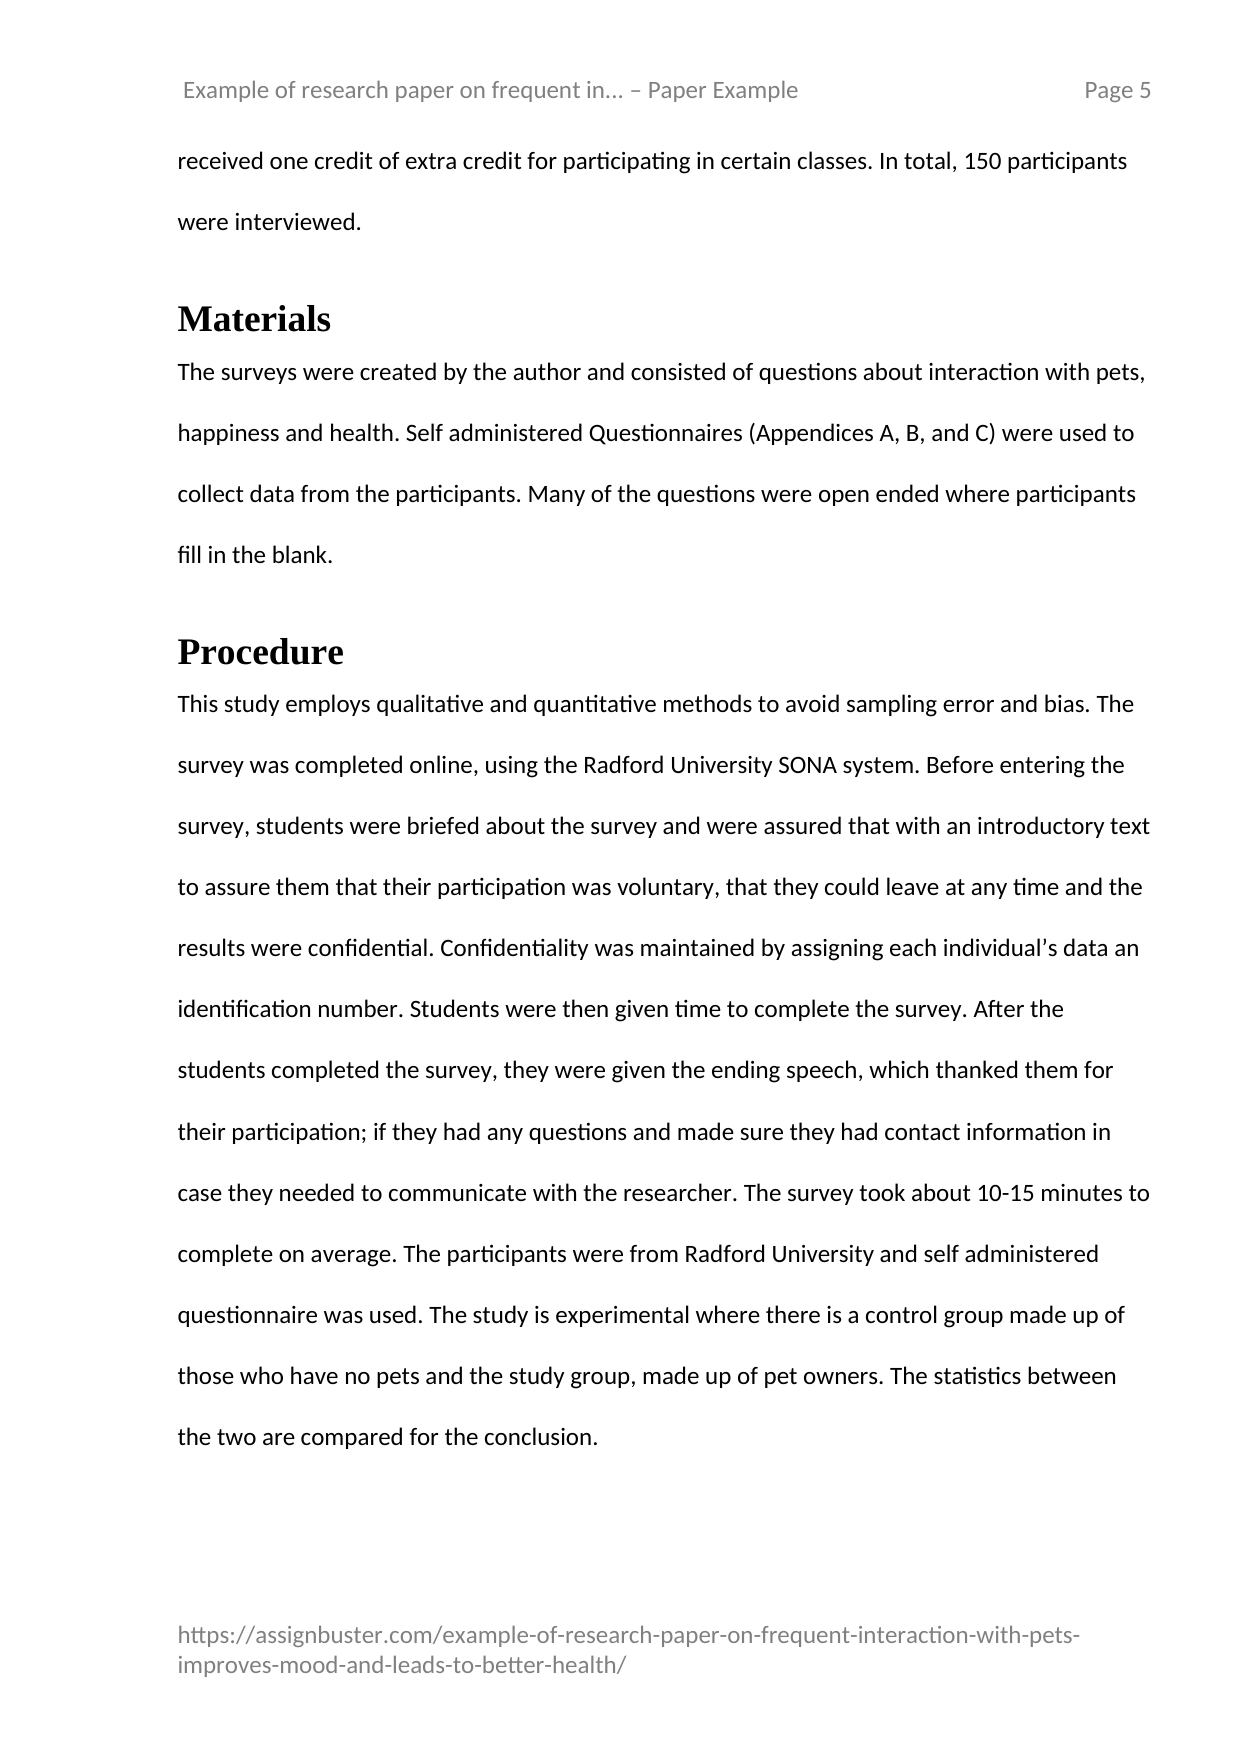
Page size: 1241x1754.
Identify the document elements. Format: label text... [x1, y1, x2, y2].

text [177, 145, 1152, 237]
subtitle Procedure [177, 629, 1152, 672]
text The surveys were created by the author and consisted of questions about interaction with pets, happiness and health. Self administered Questionnaires (Appendices A, B, and C) were used to collect data from the participants. Many of the questions were open ended where participants fill in the blank. [177, 356, 1152, 569]
text This study employs qualitative and quantitative methods to avoid sampling error and bias. The survey was completed online, using the Radford University SONA system. Before entering the survey, students were briefed about the survey and were assured that with an introductory text to assure them that their participation was voluntary, that they could leave at any time and the results were confidential. Confidentiality was maintained by assigning each individual’s data an identification number. Students were then given time to complete the survey. After the students completed the survey, they were given the ending speech, which thanked them for their participation; if they had any questions and made sure they had contact information in case they needed to communicate with the researcher. The survey took about 10-15 minutes to complete on average. The participants were from Radford University and self administered questionnaire was used. The study is experimental where there is a control group made up of those who have no pets and the study group, made up of pet owners. The statistics between the two are compared for the conclusion. [177, 688, 1152, 1451]
subtitle Materials [177, 297, 1152, 340]
